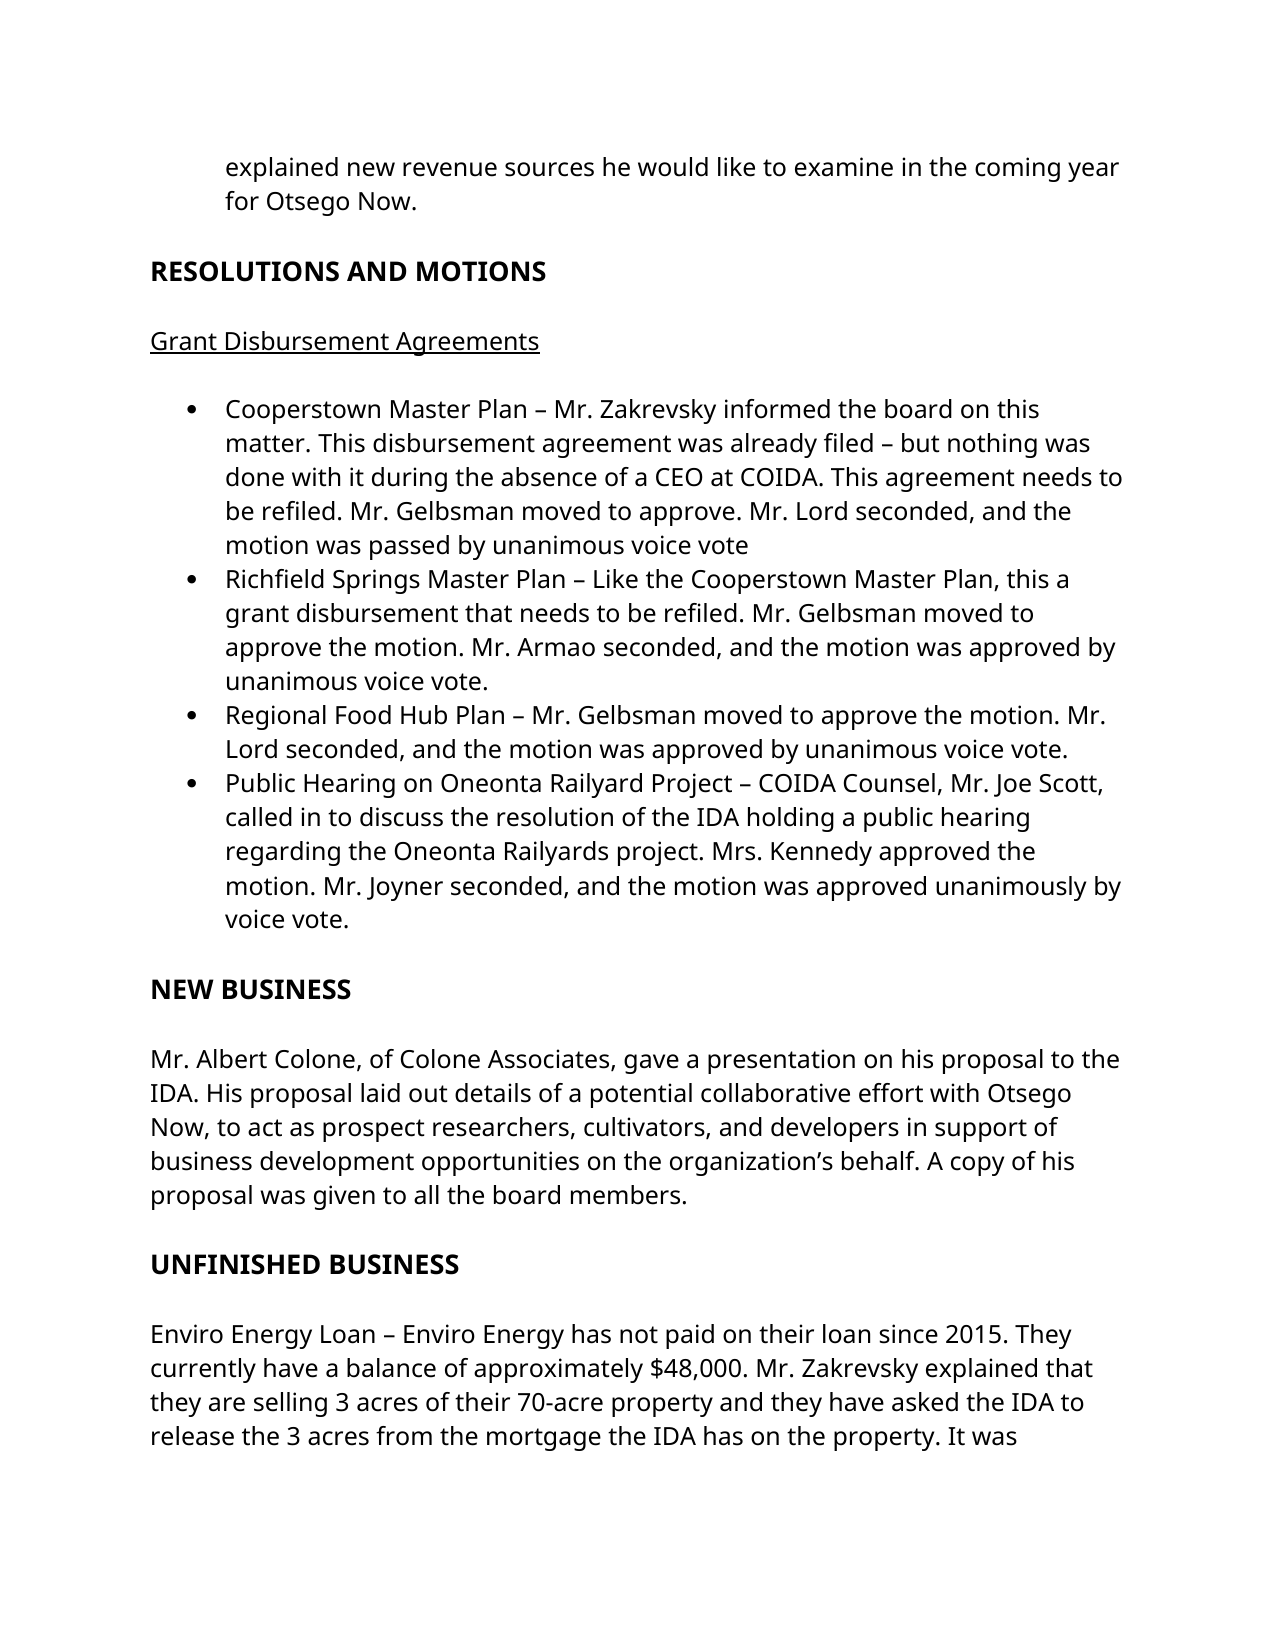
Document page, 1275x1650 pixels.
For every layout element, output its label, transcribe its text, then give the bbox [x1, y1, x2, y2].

list Cooperstown Master Plan – Mr. Zakrevsky informed the board on this matter. This disbursement agreement was already filed – but nothing was done with it during the absence of a CEO at COIDA. This agreement needs to be refiled. Mr. Gelbsman moved to approve. Mr. Lord seconded, and the motion was passed by unanimous voice vote [187, 391, 1125, 562]
list Regional Food Hub Plan – Mr. Gelbsman moved to approve the motion. Mr. Lord seconded, and the motion was approved by unanimous voice vote. [187, 698, 1125, 766]
list Public Hearing on Oneonta Railyard Project – COIDA Counsel, Mr. Joe Scott, called in to discuss the resolution of the IDA holding a public hearing regarding the Oneonta Railyards project. Mrs. Kennedy approved the motion. Mr. Joyner seconded, and the motion was approved unanimously by voice vote. [187, 766, 1125, 936]
text Grant Disbursement Agreements [150, 323, 1125, 357]
text RESOLUTIONS AND MOTIONS [150, 252, 1125, 289]
text UNFINISHED BUSINESS [150, 1246, 1125, 1282]
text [150, 1317, 1125, 1453]
list Richfield Springs Master Plan – Like the Cooperstown Master Plan, this a grant disbursement that needs to be refiled. Mr. Gelbsman moved to approve the motion. Mr. Armao seconded, and the motion was approved by unanimous voice vote. [187, 562, 1125, 698]
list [187, 150, 1125, 218]
text Mr. Albert Colone, of Colone Associates, gave a presentation on his proposal to the IDA. His proposal laid out details of a potential collaborative effort with Otsego Now, to act as prospect researchers, cultivators, and developers in support of business development opportunities on the organization’s behalf. A copy of his proposal was given to all the board members. [150, 1041, 1125, 1212]
text NEW BUSINESS [150, 970, 1125, 1007]
